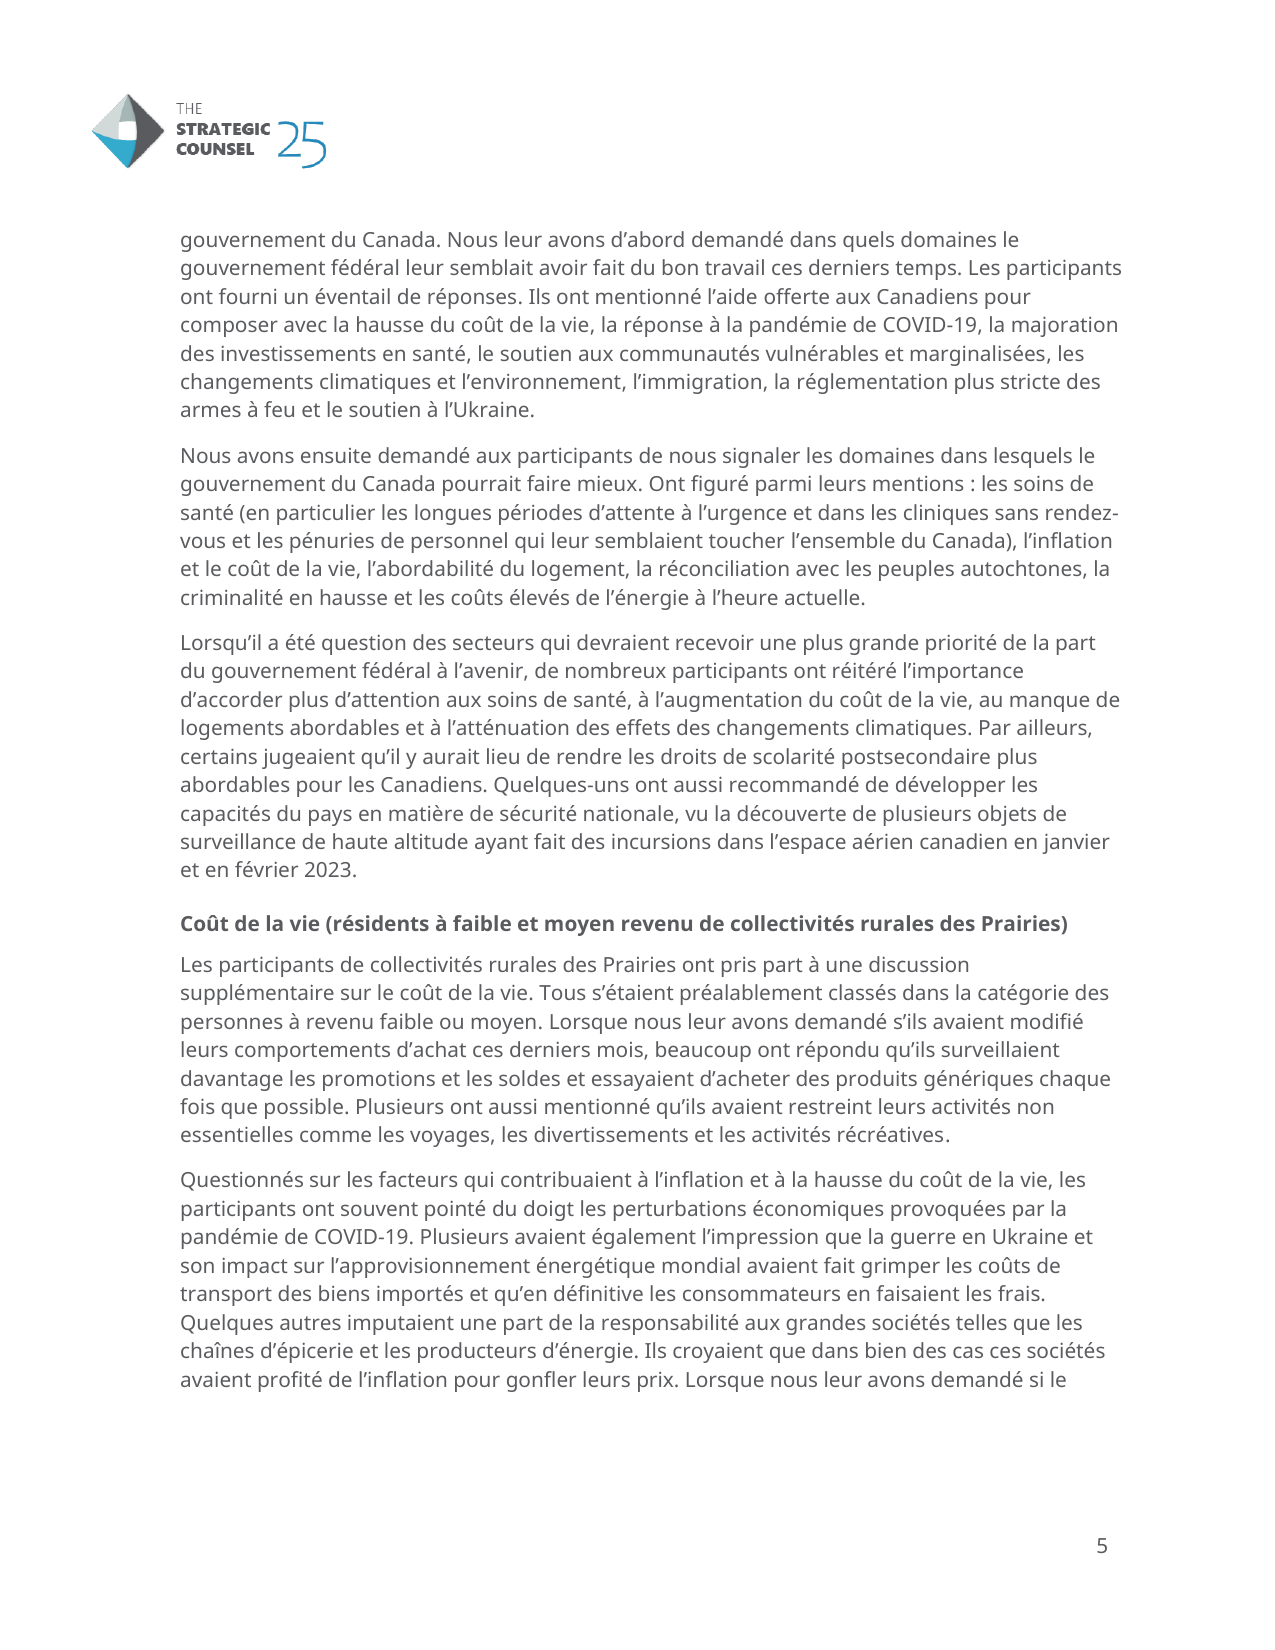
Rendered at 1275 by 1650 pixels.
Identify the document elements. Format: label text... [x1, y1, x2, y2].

text Lorsqu’il a été question des secteurs qui devraient recevoir une plus grande priorité de la part du gouvernement fédéral à l’avenir, de nombreux participants ont réitéré l’importance d’accorder plus d’attention aux soins de santé, à l’augmentation du coût de la vie, au manque de logements abordables et à l’atténuation des effets des changements climatiques. Par ailleurs, certains jugeaient qu’il y aurait lieu de rendre les droits de scolarité postsecondaire plus abordables pour les Canadiens. Quelques-uns ont aussi recommandé de développer les capacités du pays en matière de sécurité nationale, vu la découverte de plusieurs objets de surveillance de haute altitude ayant fait des incursions dans l’espace aérien canadien en janvier et en février 2023. [180, 628, 1125, 884]
picture [91, 72, 445, 215]
text Nous avons ensuite demandé aux participants de nous signaler les domaines dans lesquels le gouvernement du Canada pourrait faire mieux. Ont figuré parmi leurs mentions : les soins de santé (en particulier les longues périodes d’attente à l’urgence et dans les cliniques sans rendez-vous et les pénuries de personnel qui leur semblaient toucher l’ensemble du Canada), l’inflation et le coût de la vie, l’abordabilité du logement, la réconciliation avec les peuples autochtones, la criminalité en hausse et les coûts élevés de l’énergie à l’heure actuelle. [180, 441, 1125, 611]
subtitle Coût de la vie (résidents à faible et moyen revenu de collectivités rurales des Prairies) [180, 909, 1125, 937]
text Les participants de collectivités rurales des Prairies ont pris part à une discussion supplémentaire sur le coût de la vie. Tous s’étaient préalablement classés dans la catégorie des personnes à revenu faible ou moyen. Lorsque nous leur avons demandé s’ils avaient modifié leurs comportements d’achat ces derniers mois, beaucoup ont répondu qu’ils surveillaient davantage les promotions et les soldes et essayaient d’acheter des produits génériques chaque fois que possible. Plusieurs ont aussi mentionné qu’ils avaient restreint leurs activités non essentielles comme les voyages, les divertissements et les activités récréatives. [180, 950, 1125, 1149]
